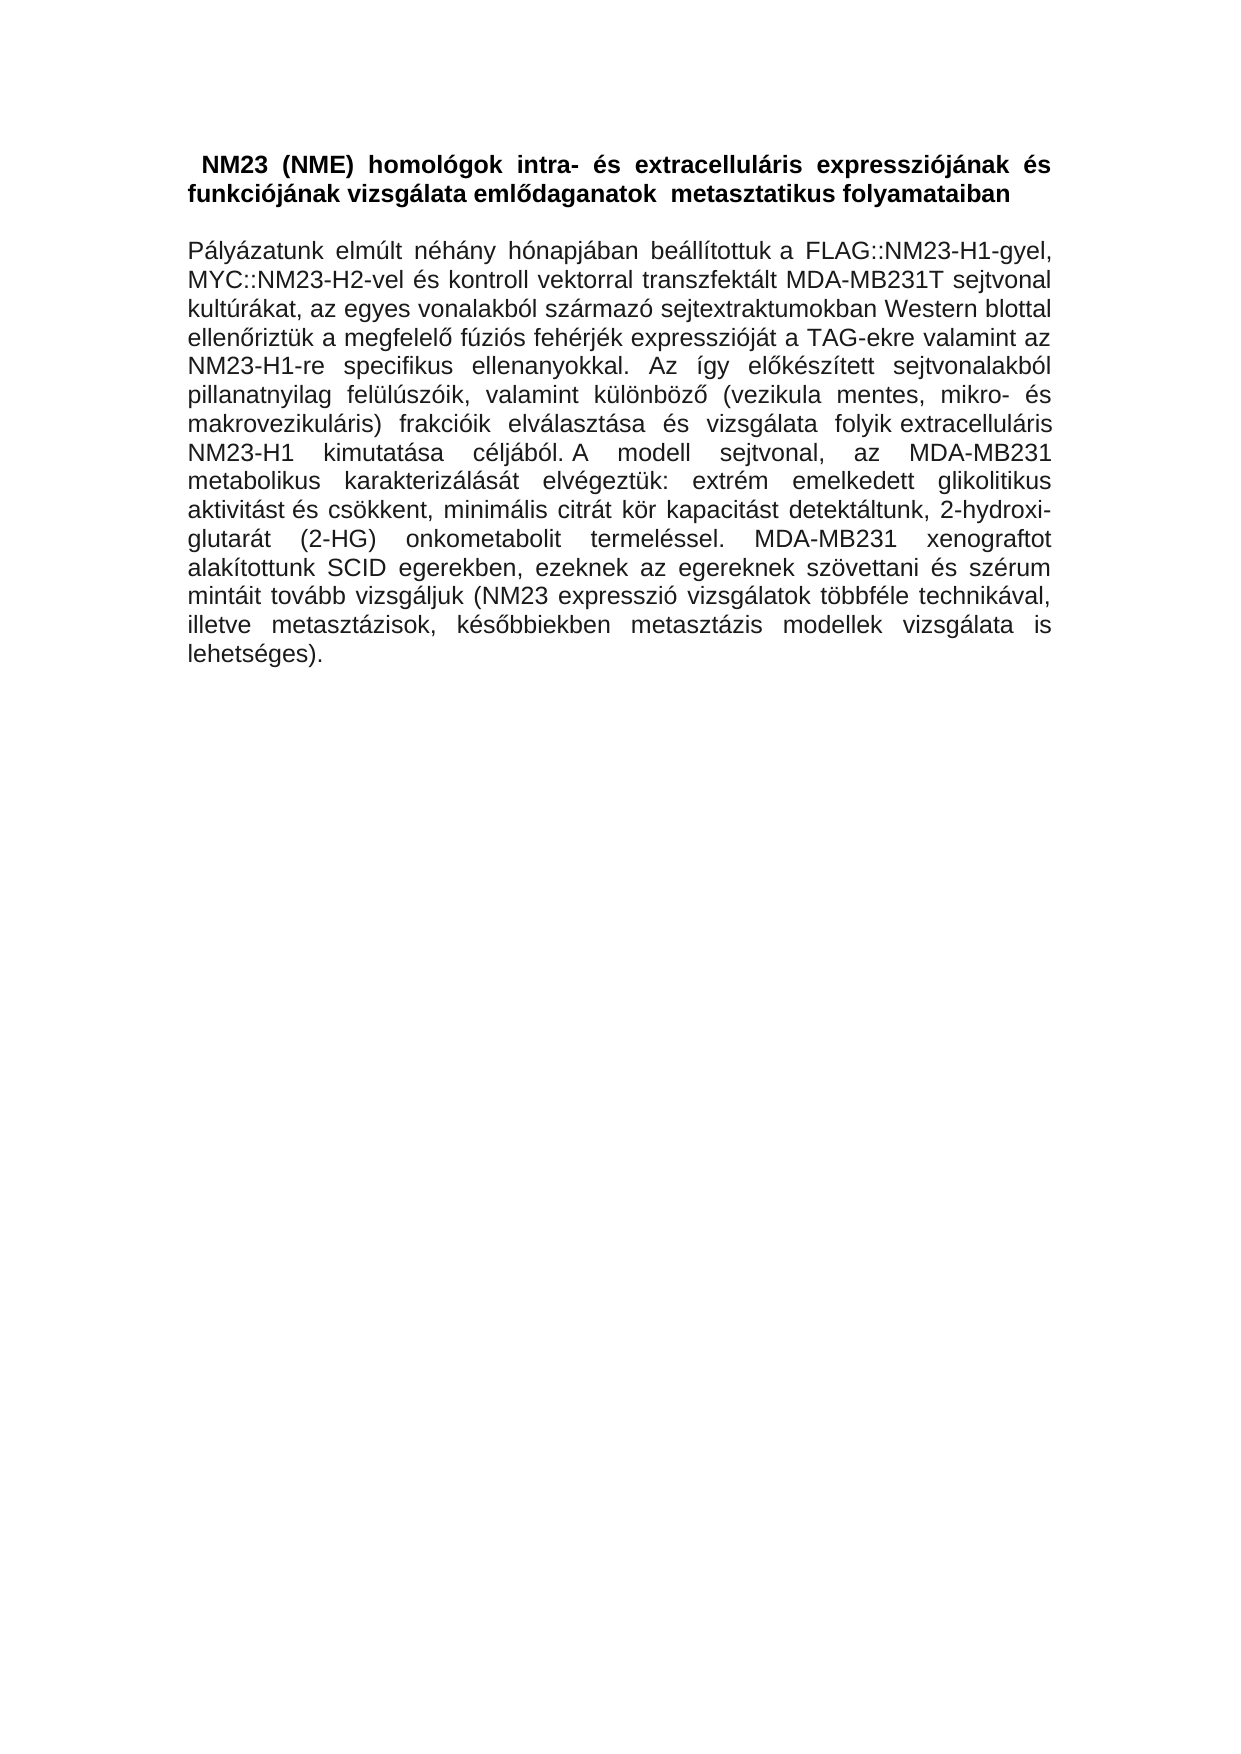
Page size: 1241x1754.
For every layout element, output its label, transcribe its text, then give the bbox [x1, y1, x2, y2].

text Pályázatunk elmúlt néhány hónapjában beállítottuk a FLAG::NM23-H1-gyel, MYC::NM23-H2-vel és kontroll vektorral transzfektált MDA-MB231T sejtvonal kultúrákat, az egyes vonalakból származó sejtextraktumokban Western blottal ellenőriztük a megfelelő fúziós fehérjék expresszióját a TAG-ekre valamint az NM23-H1-re specifikus ellenanyokkal. Az így előkészített sejtvonalakból pillanatnyilag felülúszóik, valamint különböző (vezikula mentes, mikro- és makrovezikuláris) frakcióik elválasztása és vizsgálata folyik extracelluláris NM23-H1 kimutatása céljából. A modell sejtvonal, az MDA-MB231 metabolikus karakterizálását elvégeztük: extrém emelkedett glikolitikus aktivitást és csökkent, minimális citrát kör kapacitást detektáltunk, 2-hydroxi-glutarát (2-HG) onkometabolit termeléssel. MDA-MB231 xenograftot alakítottunk SCID egerekben, ezeknek az egereknek szövettani és szérum mintáit tovább vizsgáljuk (NM23 expresszió vizsgálatok többféle technikával, illetve metasztázisok, későbbiekben metasztázis modellek vizsgálata is lehetséges). [187, 236, 1053, 667]
text NM23 (NME) homológok intra- és extracelluláris expressziójának és funkciójának vizsgálata emlődaganatok metasztatikus folyamataiban [187, 150, 1053, 207]
